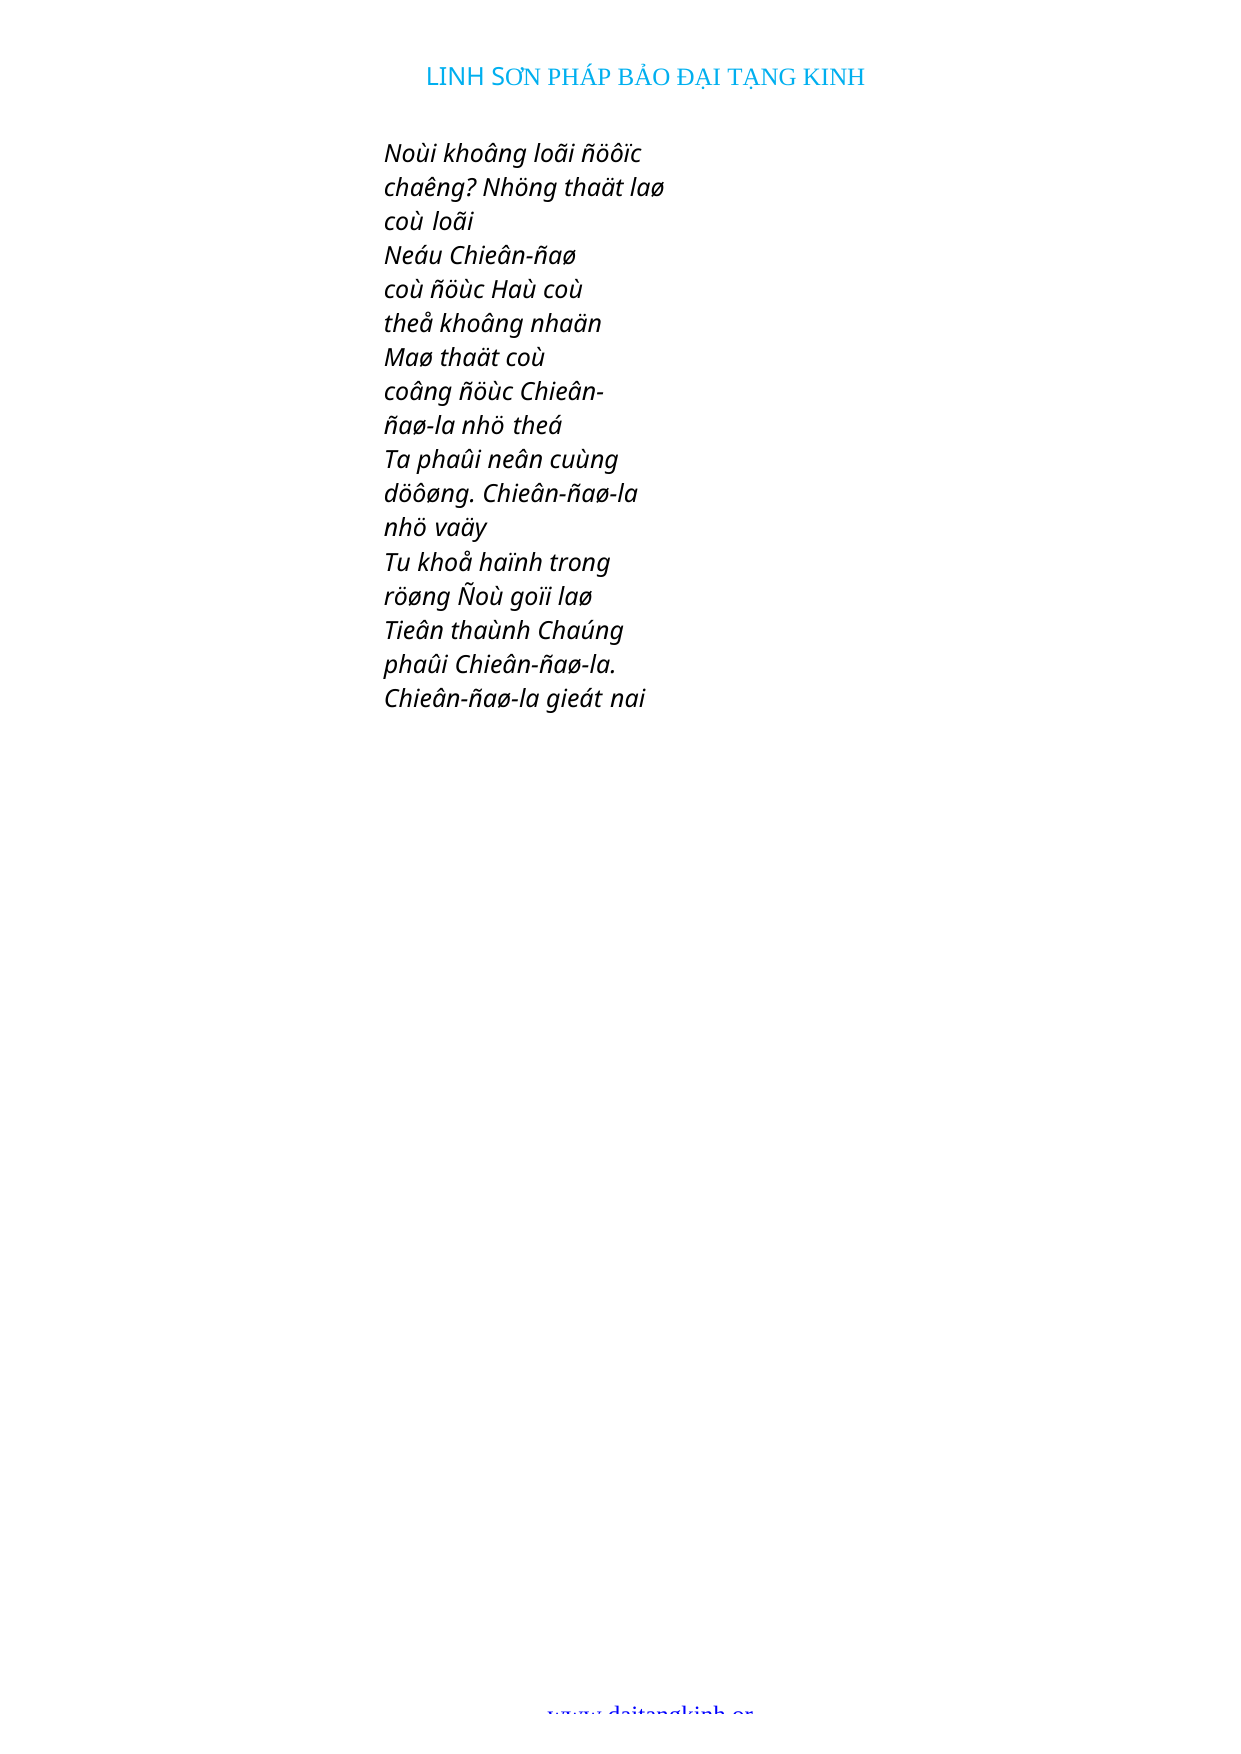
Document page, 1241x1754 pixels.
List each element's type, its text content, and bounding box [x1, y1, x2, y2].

text Noùi khoâng loãi ñöôïc chaêng? Nhöng thaät laø coù loãi [384, 135, 681, 238]
text Neáu Chieân-ñaø coù ñöùc Haù coù theå khoâng nhaän Maø thaät coù coâng ñöùc Chieân-ñaø-la nhö theá [384, 238, 616, 442]
text Tu khoå haïnh trong röøng Ñoù goïi laø Tieân thaùnh Chaúng phaûi Chieân-ñaø-la. Chieân-ñaø-la gieát nai [384, 544, 646, 714]
picture [841, 69, 846, 79]
text Ta phaûi neân cuùng döôøng. Chieân-ñaø-la nhö vaäy [384, 442, 644, 544]
